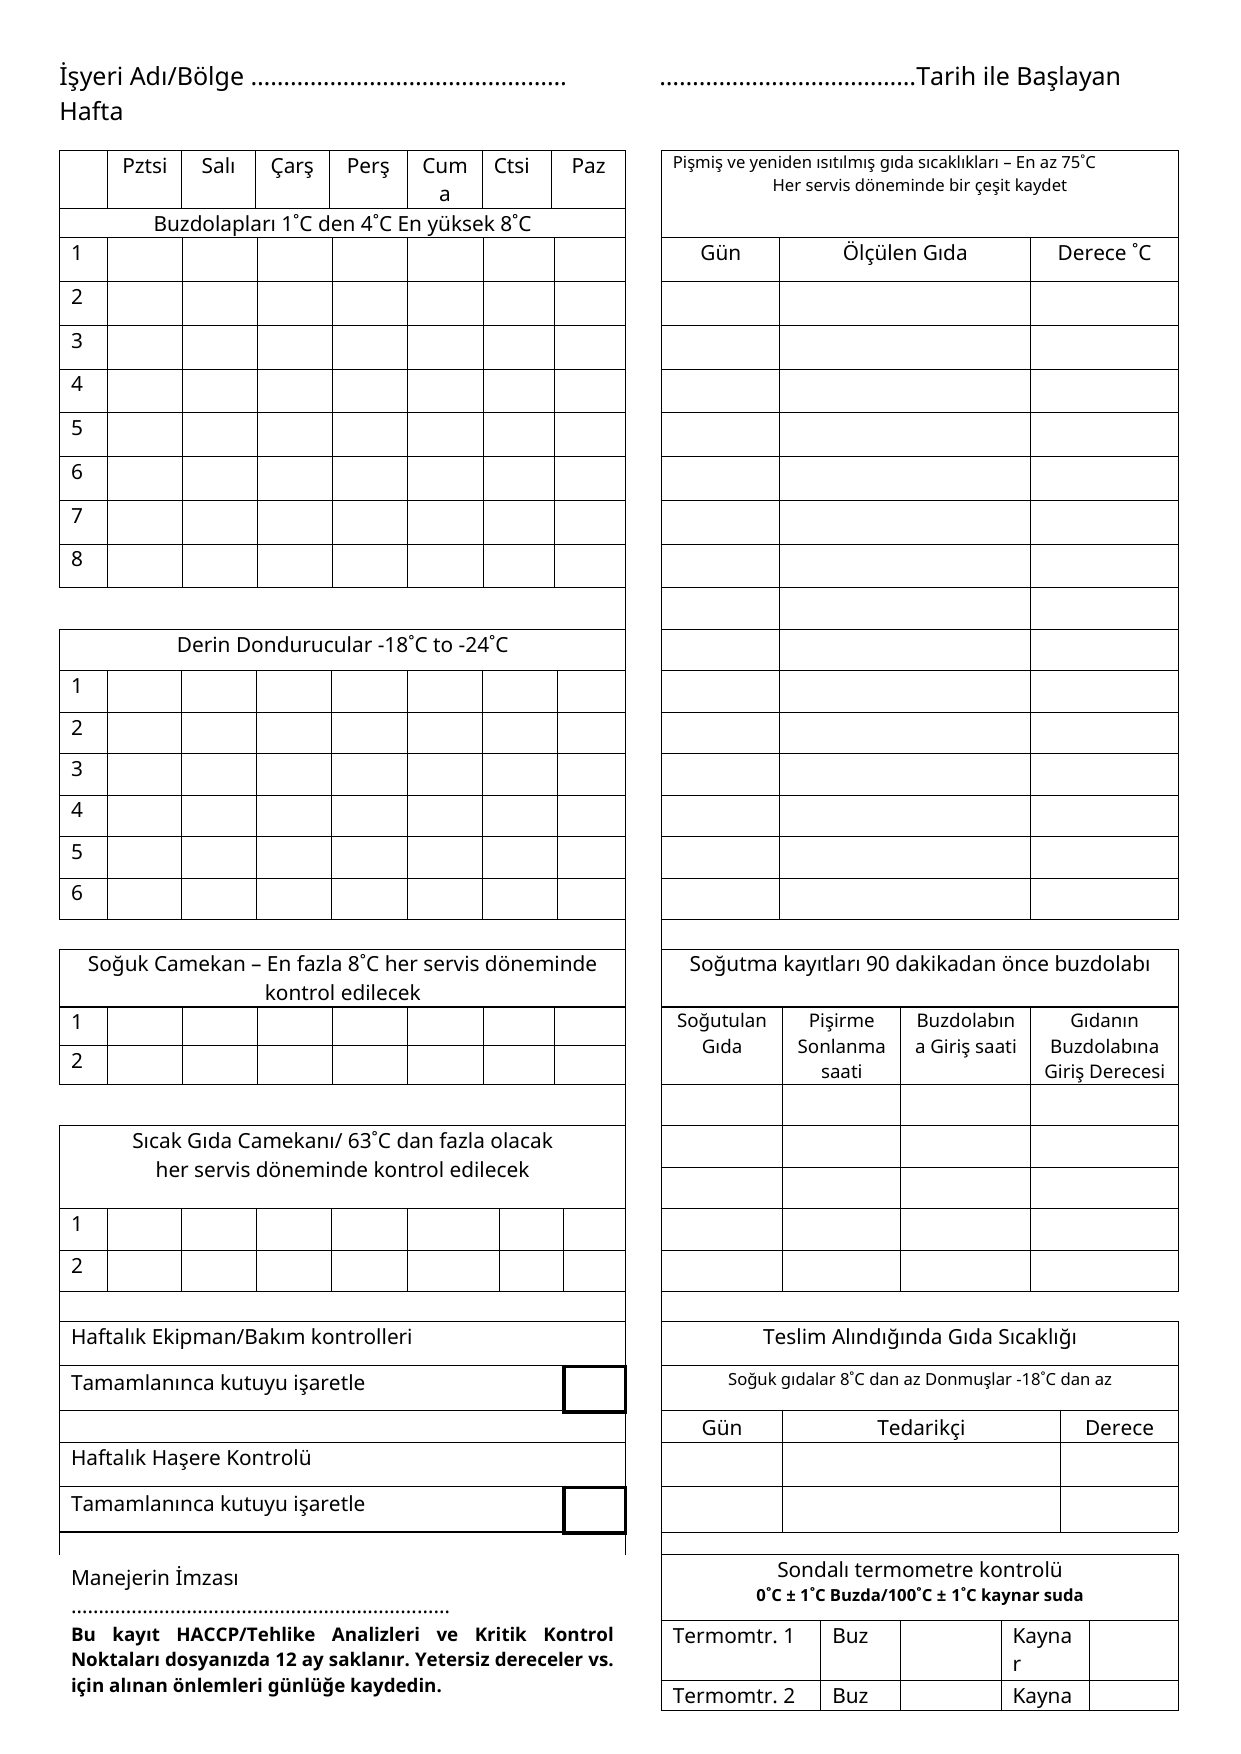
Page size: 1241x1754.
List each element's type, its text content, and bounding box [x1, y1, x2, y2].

table_header [625, 150, 661, 1709]
table_cell 6 [60, 879, 107, 919]
table_cell [1090, 1681, 1178, 1709]
table_cell [408, 1008, 483, 1045]
table_cell [484, 1008, 554, 1045]
table_cell [258, 238, 332, 281]
table_cell [555, 370, 625, 412]
table_cell [258, 1008, 332, 1045]
table_cell [182, 837, 256, 877]
table_cell [783, 1443, 1060, 1486]
table_cell Derece ˚C [1031, 238, 1178, 281]
table_cell [108, 796, 181, 836]
table_cell [258, 545, 332, 587]
table_cell [780, 879, 1030, 919]
table_cell [408, 326, 483, 368]
table_cell [108, 457, 182, 500]
table_cell [1031, 837, 1178, 877]
table_cell [780, 754, 1030, 794]
table_cell [257, 1251, 331, 1291]
table_cell [1031, 1251, 1178, 1291]
table_cell Soğutulan Gıda [662, 1008, 782, 1084]
table_cell [408, 754, 482, 794]
table_cell Gıdanın Buzdolabına Giriş Derecesi [1031, 1008, 1178, 1084]
table_cell [662, 413, 779, 456]
table_cell [258, 501, 332, 543]
table_cell [1031, 754, 1178, 794]
table_cell [183, 326, 257, 368]
table_cell [662, 1487, 782, 1531]
table_cell [662, 920, 1178, 948]
table_cell [662, 837, 779, 877]
table_cell [108, 1251, 181, 1291]
table_cell [555, 238, 625, 281]
table_cell [500, 1209, 563, 1250]
table_cell [1031, 457, 1178, 500]
table_cell [108, 1046, 182, 1084]
table_header Pişmiş ve yeniden ısıtılmış gıda sıcaklıkları – En az 75˚C Her servis döneminde bir çeşit kaydet [662, 151, 1178, 237]
table_cell Pişirme Sonlanma saati [783, 1008, 900, 1084]
table_cell 2 [60, 1046, 107, 1084]
table_cell [408, 1046, 483, 1084]
table_cell [780, 370, 1030, 412]
table_cell [332, 879, 407, 919]
table_cell [662, 754, 779, 794]
table_cell [60, 588, 625, 629]
table_cell Buzdolapları 1˚C den 4˚C En yüksek 8˚C [60, 209, 625, 237]
table_cell [182, 879, 256, 919]
table_cell [662, 370, 779, 412]
table_cell Derin Dondurucular -18˚C to -24˚C [60, 630, 625, 670]
table_cell [558, 879, 625, 919]
table_cell [182, 671, 256, 712]
table_cell [662, 1443, 782, 1486]
table_cell [484, 326, 554, 368]
table_cell [108, 413, 182, 456]
table_cell Teslim Alındığında Gıda Sıcaklığı [662, 1322, 1178, 1364]
table_cell [257, 713, 331, 753]
table_cell [183, 413, 257, 456]
table_cell [483, 879, 557, 919]
table_cell [662, 545, 779, 587]
table_cell [332, 713, 407, 753]
table_cell [182, 796, 256, 836]
table_header Paz [552, 151, 625, 208]
table_cell [108, 501, 182, 543]
table_cell 3 [60, 326, 107, 368]
table_cell [901, 1126, 1030, 1167]
table_cell [783, 1209, 900, 1250]
table_cell [483, 796, 557, 836]
table_cell [408, 1209, 499, 1250]
table_cell 8 [60, 545, 107, 587]
table_cell [483, 837, 557, 877]
table_cell [566, 1489, 624, 1531]
table_cell [484, 370, 554, 412]
table_cell [780, 457, 1030, 500]
table_cell [555, 413, 625, 456]
table_cell [901, 1085, 1030, 1125]
table_cell [483, 754, 557, 794]
table_cell Buz [821, 1621, 900, 1680]
table_cell [1031, 713, 1178, 753]
table_cell [901, 1251, 1030, 1291]
table_cell Bu kayıt HACCP/Tehlike Analizleri ve Kritik Kontrol Noktaları dosyanızda 12 ay saklanır. Yetersiz dereceler vs. için alınan önlemleri günlüğe kaydedin. [60, 1620, 625, 1709]
table_cell [558, 754, 625, 794]
table_cell [780, 545, 1030, 587]
table_cell [662, 588, 779, 629]
table_cell [408, 1251, 499, 1291]
table_cell [662, 1209, 782, 1250]
table_cell 2 [60, 282, 107, 325]
table_cell [333, 370, 407, 412]
table_cell [258, 413, 332, 456]
table_cell [780, 630, 1030, 670]
table_cell Tamamlanınca kutuyu işaretle [60, 1487, 562, 1531]
table_cell [258, 457, 332, 500]
table_cell [408, 238, 483, 281]
table_cell [555, 1008, 625, 1045]
table_cell Ölçülen Gıda [780, 238, 1030, 281]
table_cell [558, 671, 625, 712]
table_cell [332, 1251, 407, 1291]
table_cell Kaynar [1002, 1621, 1089, 1680]
table_cell [108, 754, 181, 794]
table_cell [564, 1251, 625, 1291]
table_cell [1031, 588, 1178, 629]
table_cell [108, 1008, 182, 1045]
table_cell [1061, 1487, 1178, 1531]
table_cell [901, 1209, 1030, 1250]
table_cell [257, 879, 331, 919]
table_cell [108, 671, 181, 712]
table_cell [1031, 1209, 1178, 1250]
table_cell Haftalık Ekipman/Bakım kontrolleri [60, 1322, 625, 1364]
table_cell [257, 754, 331, 794]
text İşyeri Adı/Bölge ………………………………………… …………………………………Tarih ile Başlayan Hafta [59, 59, 1181, 127]
table_cell [483, 671, 557, 712]
table_cell [662, 1533, 1178, 1554]
table_cell [484, 413, 554, 456]
table_cell [332, 796, 407, 836]
table_header Perş [330, 151, 407, 208]
table_cell [558, 713, 625, 753]
table_cell [258, 1046, 332, 1084]
table_cell [662, 326, 779, 368]
table_cell Termomtr. 1 [662, 1621, 820, 1680]
table_cell [484, 501, 554, 543]
table_cell [408, 413, 483, 456]
table_cell [333, 501, 407, 543]
table_cell [662, 671, 779, 712]
table_cell [60, 920, 625, 948]
table_cell Gün [662, 238, 779, 281]
table_cell [662, 1292, 1178, 1321]
table_cell [1031, 326, 1178, 368]
table_cell [780, 326, 1030, 368]
table_cell [182, 1251, 256, 1291]
table_cell 6 [60, 457, 107, 500]
table_cell [564, 1209, 625, 1250]
table_cell [662, 630, 779, 670]
table_cell [183, 1046, 257, 1084]
table_cell Buz [821, 1681, 900, 1709]
table_cell [60, 1085, 625, 1125]
table_cell [332, 671, 407, 712]
table_cell [1031, 282, 1178, 325]
table_cell [1031, 1168, 1178, 1208]
table_cell [484, 282, 554, 325]
table_cell [566, 1368, 624, 1410]
table_cell [662, 501, 779, 543]
table_cell 1 [60, 1209, 107, 1250]
table_cell [780, 671, 1030, 712]
table_cell [558, 837, 625, 877]
table_cell [1031, 879, 1178, 919]
table_cell [408, 837, 482, 877]
table_cell Termomtr. 2 [662, 1681, 820, 1709]
table_cell [662, 1251, 782, 1291]
table_cell [408, 501, 483, 543]
table_cell [1031, 1126, 1178, 1167]
table_cell [780, 713, 1030, 753]
table_cell Sıcak Gıda Camekanı/ 63˚C dan fazla olacak her servis döneminde kontrol edilecek [60, 1126, 625, 1208]
table_cell [108, 545, 182, 587]
table_cell [257, 837, 331, 877]
table_cell [408, 457, 483, 500]
table_cell [783, 1251, 900, 1291]
table_cell [555, 282, 625, 325]
table_cell Buzdolabına Giriş saati [901, 1008, 1030, 1084]
table_cell 2 [60, 1251, 107, 1291]
table_cell [662, 1085, 782, 1125]
table_cell [500, 1251, 563, 1291]
table_cell [183, 545, 257, 587]
table_cell [258, 370, 332, 412]
table_cell [1031, 630, 1178, 670]
table_header Çarş [256, 151, 329, 208]
table_cell [333, 326, 407, 368]
table_cell [1031, 370, 1178, 412]
table_cell 1 [60, 1008, 107, 1045]
table_cell [108, 282, 182, 325]
table_cell [182, 713, 256, 753]
table_cell [555, 326, 625, 368]
table_cell [780, 282, 1030, 325]
table_cell [108, 370, 182, 412]
table_cell [408, 796, 482, 836]
table_cell [333, 545, 407, 587]
table_cell [108, 1209, 181, 1250]
table_cell [558, 796, 625, 836]
table_cell [484, 545, 554, 587]
table_cell [60, 1292, 625, 1321]
table_cell [662, 796, 779, 836]
table_cell [408, 671, 482, 712]
table_cell Tamamlanınca kutuyu işaretle [60, 1366, 562, 1410]
table_cell [555, 1046, 625, 1084]
table_cell [333, 282, 407, 325]
table_cell [333, 238, 407, 281]
table_header Pztsi [108, 151, 181, 208]
table_cell [183, 238, 257, 281]
table_cell Haftalık Haşere Kontrolü [60, 1443, 625, 1486]
table_cell [662, 457, 779, 500]
table_cell Soğutma kayıtları 90 dakikadan önce buzdolabı [662, 950, 1178, 1006]
table_cell [332, 1209, 407, 1250]
table_cell [555, 501, 625, 543]
table_cell [183, 501, 257, 543]
table_cell [333, 413, 407, 456]
table_cell [555, 457, 625, 500]
table_cell [484, 1046, 554, 1084]
table_cell [333, 1008, 407, 1045]
table_cell [780, 796, 1030, 836]
table_cell [183, 282, 257, 325]
table_cell [257, 796, 331, 836]
table_cell [333, 1046, 407, 1084]
table_cell [662, 282, 779, 325]
table_cell 4 [60, 370, 107, 412]
table_cell [662, 713, 779, 753]
table_cell [555, 545, 625, 587]
table_cell [182, 1209, 256, 1250]
table_cell [780, 413, 1030, 456]
table_cell Manejerin İmzası …………………………………………………………… [60, 1533, 625, 1620]
table_cell 2 [60, 713, 107, 753]
table_cell 4 [60, 796, 107, 836]
table_cell [183, 457, 257, 500]
table_cell Derece [1061, 1411, 1178, 1442]
table_cell [257, 1209, 331, 1250]
table_cell [780, 501, 1030, 543]
table_cell 3 [60, 754, 107, 794]
table_cell 5 [60, 413, 107, 456]
table_cell [408, 713, 482, 753]
table_cell [662, 1126, 782, 1167]
table_cell [662, 1168, 782, 1208]
table_cell Sondalı termometre kontrolü 0˚C ± 1˚C Buzda/100˚C ± 1˚C kaynar suda [662, 1555, 1178, 1620]
table_cell [258, 326, 332, 368]
table_cell [333, 457, 407, 500]
table_cell [182, 754, 256, 794]
table_cell [901, 1681, 1001, 1709]
table_cell [1031, 545, 1178, 587]
table_cell [408, 545, 483, 587]
table_cell Kaynar [1002, 1681, 1089, 1709]
table_cell [780, 588, 1030, 629]
table_cell [1031, 1085, 1178, 1125]
table_cell [108, 713, 181, 753]
table_cell [901, 1168, 1030, 1208]
table_cell [258, 282, 332, 325]
table_cell [783, 1085, 900, 1125]
table_header Ctsi [483, 151, 551, 208]
table_cell [108, 238, 182, 281]
table_cell [332, 754, 407, 794]
table_cell [484, 238, 554, 281]
table_cell [408, 282, 483, 325]
table_cell [183, 1008, 257, 1045]
table_cell 5 [60, 837, 107, 877]
table_cell [108, 837, 181, 877]
table_header Cuma [408, 151, 482, 208]
table_cell [783, 1126, 900, 1167]
table_cell [901, 1621, 1001, 1680]
table_cell Tedarikçi [783, 1411, 1060, 1442]
table_cell [1061, 1443, 1178, 1486]
table_cell [783, 1168, 900, 1208]
table_cell Gün [662, 1411, 782, 1442]
table_cell 1 [60, 671, 107, 712]
table_cell [332, 837, 407, 877]
table_cell [662, 879, 779, 919]
table_cell [1031, 796, 1178, 836]
table_cell [484, 457, 554, 500]
table_cell [1090, 1621, 1178, 1680]
table_cell [1031, 671, 1178, 712]
table_cell [183, 370, 257, 412]
table_cell [783, 1487, 1060, 1531]
table_cell Soğuk Camekan – En fazla 8˚C her servis döneminde kontrol edilecek [60, 950, 625, 1006]
table_cell [1031, 413, 1178, 456]
table_cell 7 [60, 501, 107, 543]
table_cell [257, 671, 331, 712]
table_cell [780, 837, 1030, 877]
table_cell [1031, 501, 1178, 543]
table_cell [483, 713, 557, 753]
table_cell Soğuk gıdalar 8˚C dan az Donmuşlar -18˚C dan az [662, 1366, 1178, 1410]
table_cell [60, 1411, 625, 1442]
table_cell 1 [60, 238, 107, 281]
table_header [60, 151, 107, 208]
table_header Salı [182, 151, 255, 208]
table_cell [108, 326, 182, 368]
table_cell [408, 879, 482, 919]
table_cell [108, 879, 181, 919]
table_cell [408, 370, 483, 412]
